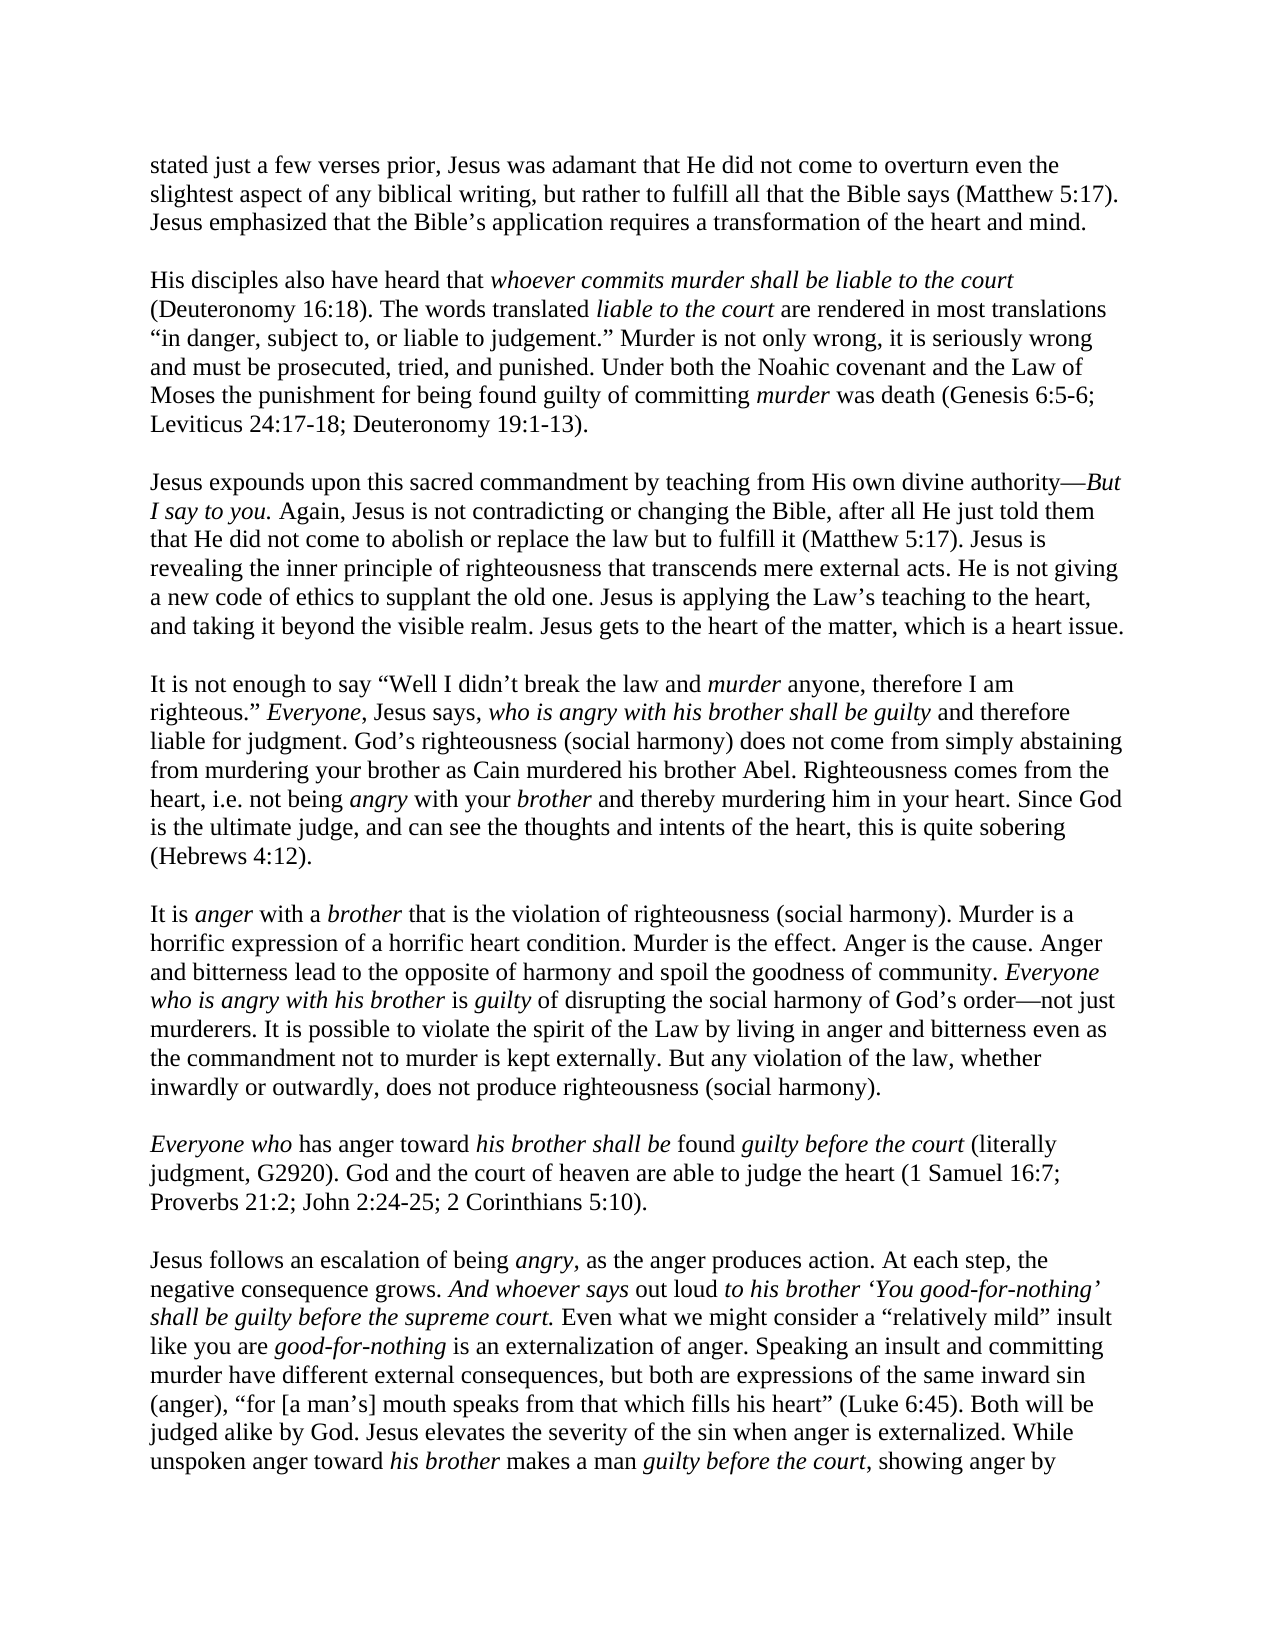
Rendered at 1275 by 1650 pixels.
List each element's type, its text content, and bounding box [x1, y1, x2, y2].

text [150, 1245, 1125, 1475]
text It is anger with a brother that is the violation of righteousness (social harmony). Murder is a horrific expression of a horrific heart condition. Murder is the effect. Anger is the cause. Anger and bitterness lead to the opposite of harmony and spoil the goodness of community. Everyone who is angry with his brother is guilty of disrupting the social harmony of God’s order—not just murderers. It is possible to violate the spirit of the Law by living in anger and bitterness even as the commandment not to murder is kept externally. But any violation of the law, whether inwardly or outwardly, does not produce righteousness (social harmony). [150, 899, 1125, 1100]
text His disciples also have heard that whoever commits murder shall be liable to the court (Deuteronomy 16:18). The words translated liable to the court are rendered in most translations “in danger, subject to, or liable to judgement.” Murder is not only wrong, it is seriously wrong and must be prosecuted, tried, and punished. Under both the Noahic covenant and the Law of Moses the punishment for being found guilty of committing murder was death (Genesis 6:5-6; Leviticus 24:17-18; Deuteronomy 19:1-13). [150, 265, 1125, 438]
text Everyone who has anger toward his brother shall be found guilty before the court (literally judgment, G2920). God and the court of heaven are able to judge the heart (1 Samuel 16:7; Proverbs 21:2; John 2:24-25; 2 Corinthians 5:10). [150, 1129, 1125, 1216]
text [150, 150, 1125, 236]
text It is not enough to say “Well I didn’t break the law and murder anyone, therefore I am righteous.” Everyone, Jesus says, who is angry with his brother shall be guilty and therefore liable for judgment. God’s righteousness (social harmony) does not come from simply abstaining from murdering your brother as Cain murdered his brother Abel. Righteousness comes from the heart, i.e. not being angry with your brother and thereby murdering him in your heart. Since God is the ultimate judge, and can see the thoughts and intents of the heart, this is quite sobering (Hebrews 4:12). [150, 669, 1125, 870]
text Jesus expounds upon this sacred commandment by teaching from His own divine authority—But I say to you. Again, Jesus is not contradicting or changing the Bible, after all He just told them that He did not come to abolish or replace the law but to fulfill it (Matthew 5:17). Jesus is revealing the inner principle of righteousness that transcends mere external acts. He is not giving a new code of ethics to supplant the old one. Jesus is applying the Law’s teaching to the heart, and taking it beyond the visible realm. Jesus gets to the heart of the matter, which is a heart issue. [150, 467, 1125, 639]
